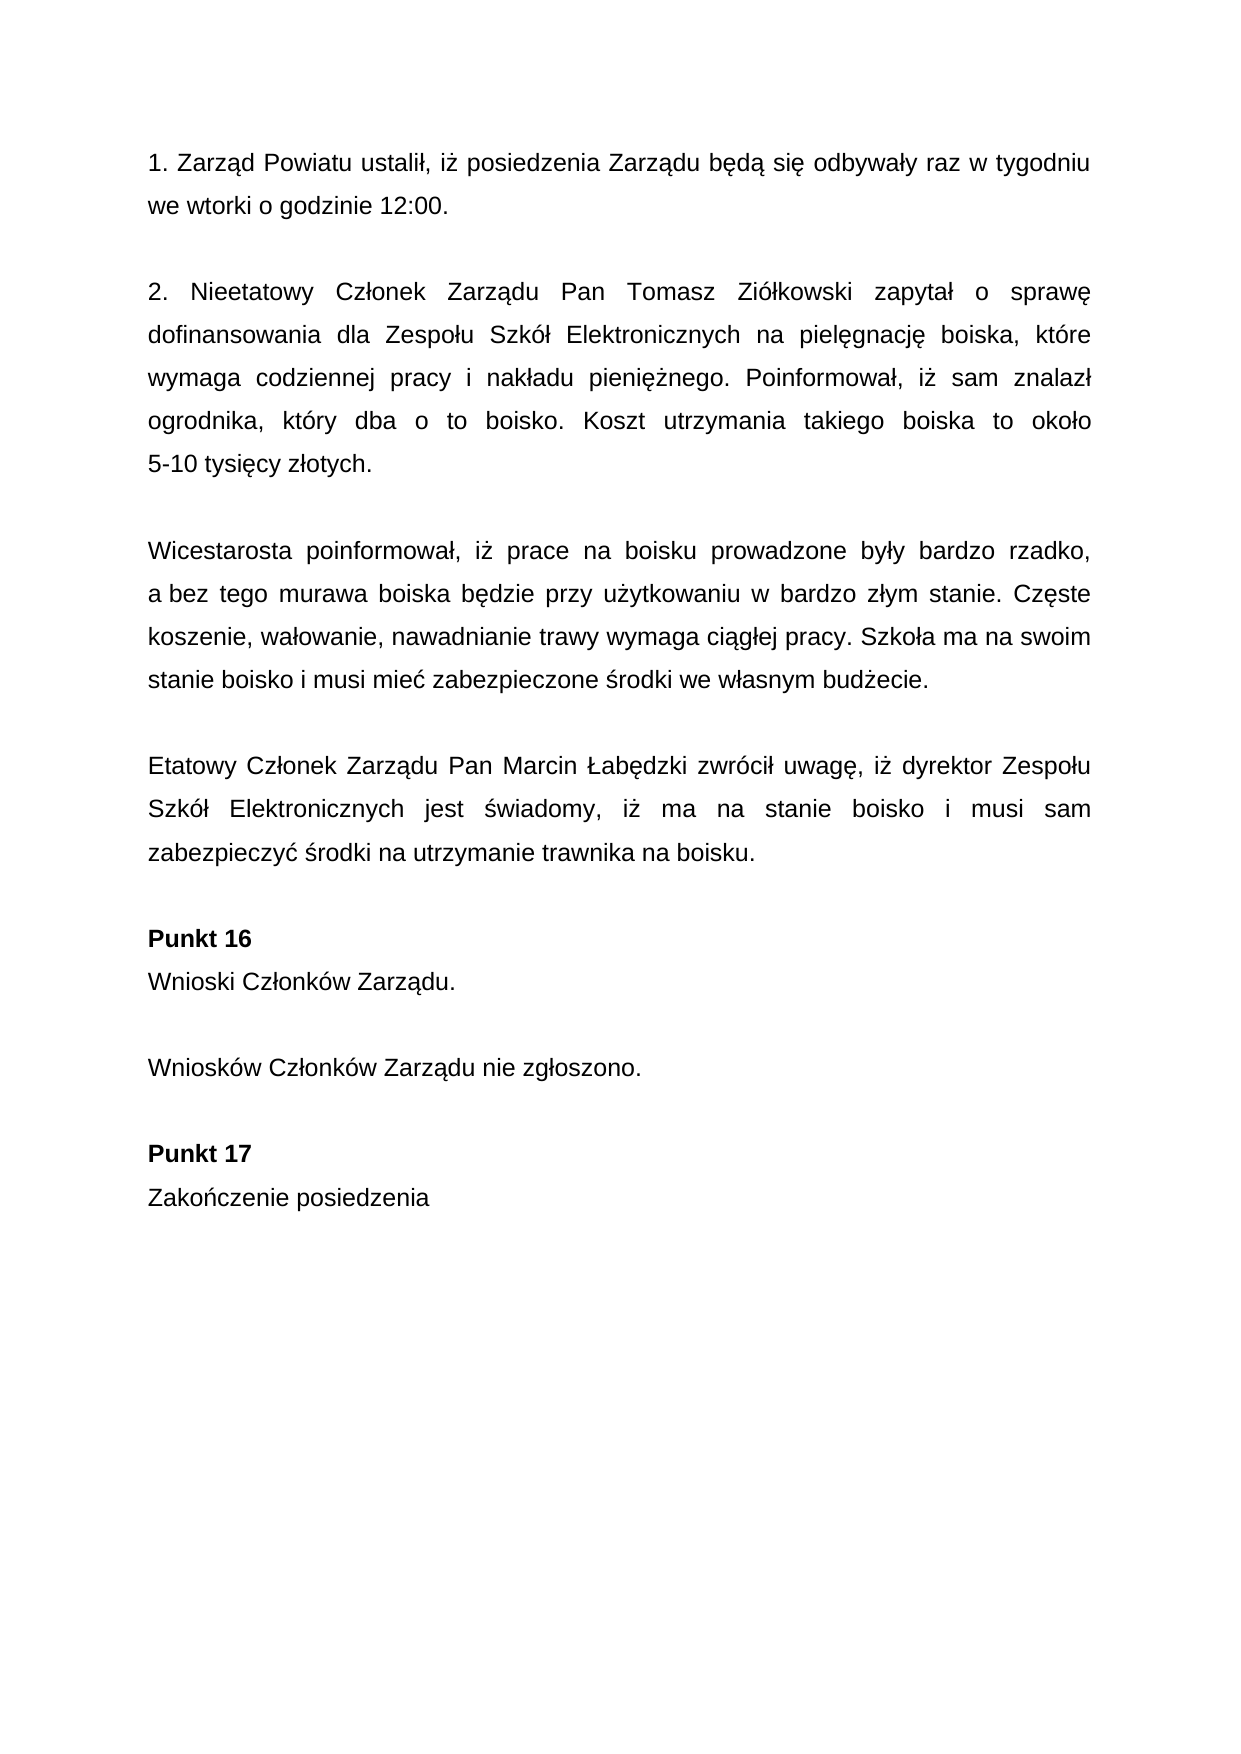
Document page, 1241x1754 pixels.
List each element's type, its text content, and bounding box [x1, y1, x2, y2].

list Wnioski Członków Zarządu. [148, 967, 1093, 996]
list Punkt 17 [148, 1139, 1093, 1168]
list Wniosków Członków Zarządu nie zgłoszono. [148, 1053, 1093, 1082]
text Etatowy Członek Zarządu Pan Marcin Łabędzki zwrócił uwagę, iż dyrektor Zespołu Szkół Elektronicznych jest świadomy, iż ma na stanie boisko i musi sam zabezpieczyć środki na utrzymanie trawnika na boisku. [148, 751, 1093, 866]
text 1. Zarząd Powiatu ustalił, iż posiedzenia Zarządu będą się odbywały raz w tygodniu we wtorki o godzinie 12:00. [148, 148, 1093, 219]
text Wicestarosta poinformował, iż prace na boisku prowadzone były bardzo rzadko, a bez tego murawa boiska będzie przy użytkowaniu w bardzo złym stanie. Częste koszenie, wałowanie, nawadnianie trawy wymaga ciągłej pracy. Szkoła ma na swoim stanie boisko i musi mieć zabezpieczone środki we własnym budżecie. [148, 536, 1093, 694]
text 2. Nieetatowy Członek Zarządu Pan Tomasz Ziółkowski zapytał o sprawę dofinansowania dla Zespołu Szkół Elektronicznych na pielęgnację boiska, które wymaga codziennej pracy i nakładu pieniężnego. Poinformował, iż sam znalazł ogrodnika, który dba o to boisko. Koszt utrzymania takiego boiska to około 5-10 tysięcy złotych. [148, 277, 1093, 478]
list Zakończenie posiedzenia [148, 1183, 1093, 1211]
list Punkt 16 [148, 924, 1093, 953]
